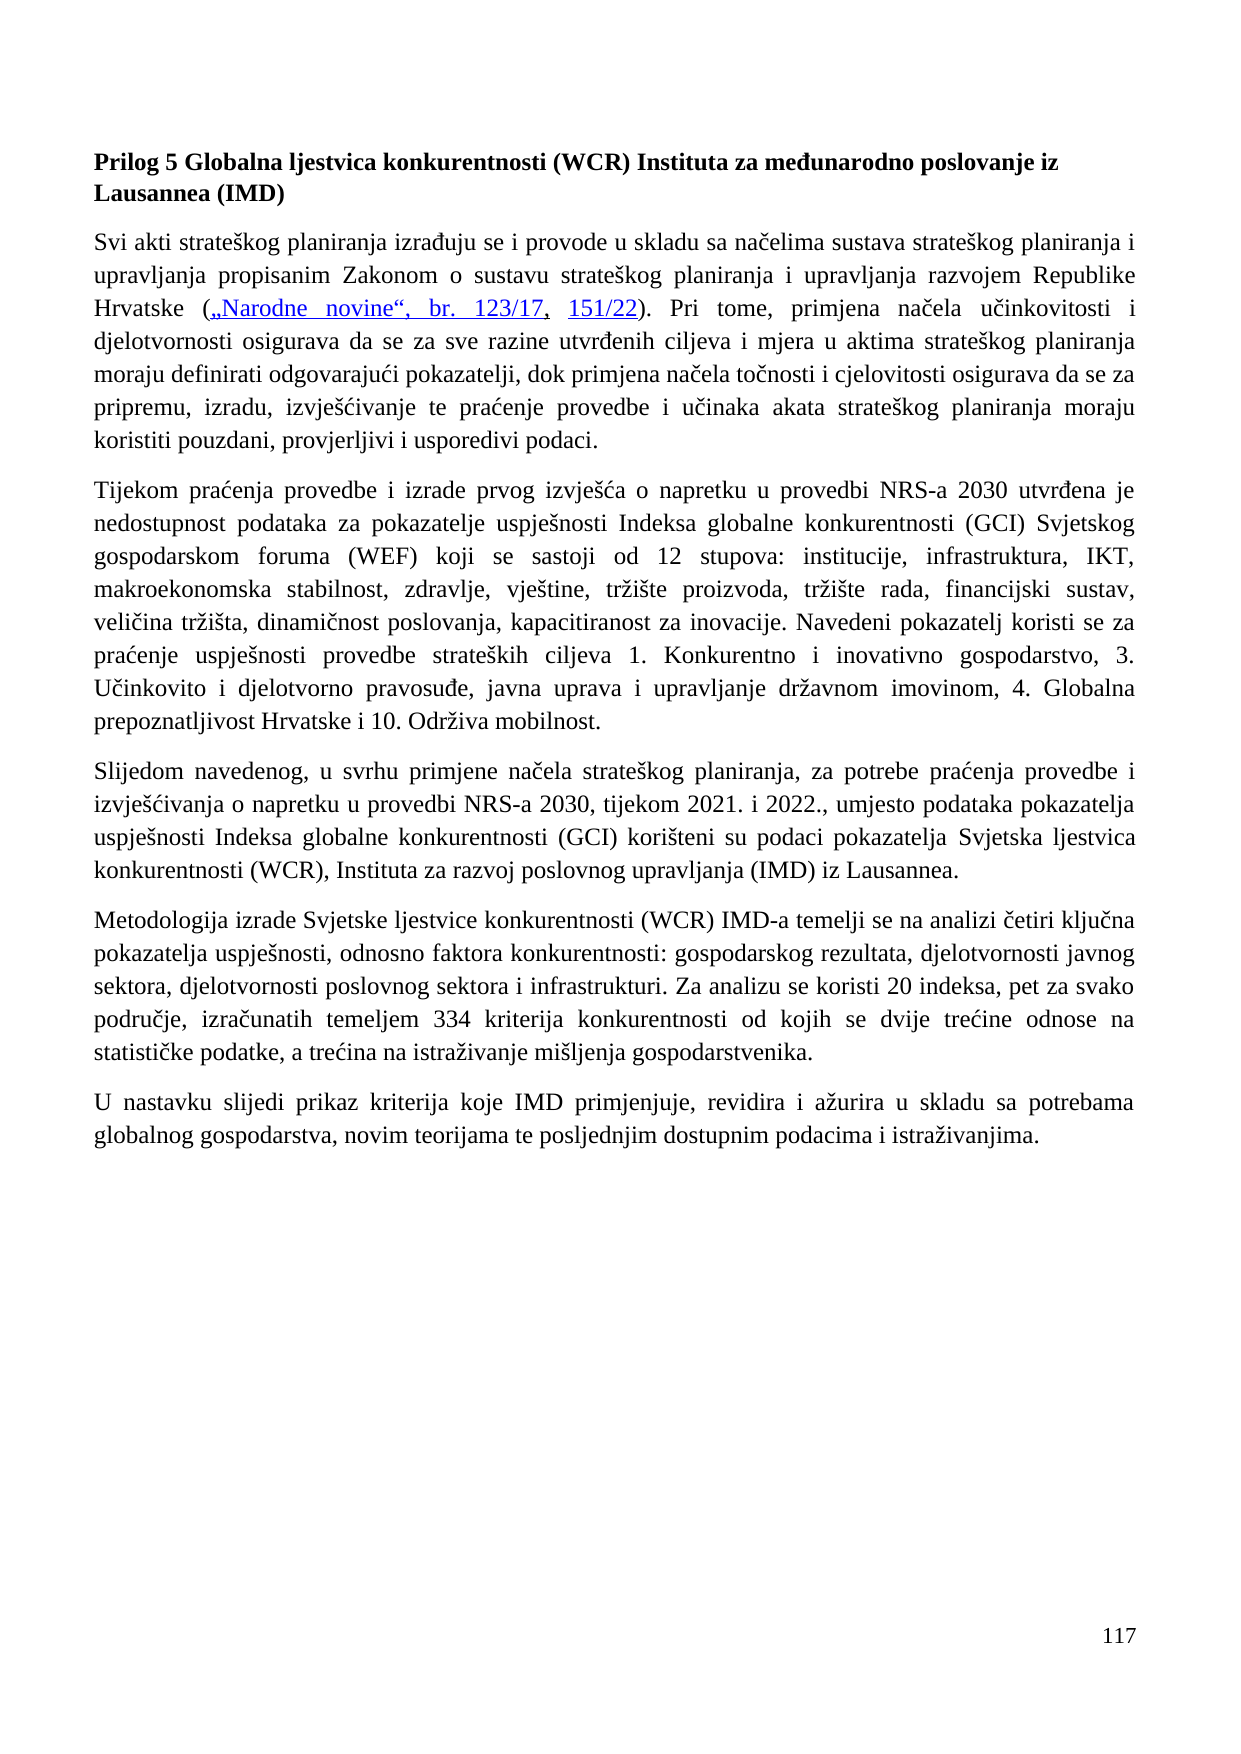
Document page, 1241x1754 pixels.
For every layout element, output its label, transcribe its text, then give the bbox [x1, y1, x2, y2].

subtitle Prilog 5 Globalna ljestvica konkurentnosti (WCR) Instituta za međunarodno poslovanje iz Lausannea (IMD) [94, 147, 1136, 207]
text Tijekom praćenja provedbe i izrade prvog izvješća o napretku u provedbi NRS-a 2030 utvrđena je nedostupnost podataka za pokazatelje uspješnosti Indeksa globalne konkurentnosti (GCI) Svjetskog gospodarskom foruma (WEF) koji se sastoji od 12 stupova: institucije, infrastruktura, IKT, makroekonomska stabilnost, zdravlje, vještine, tržište proizvoda, tržište rada, financijski sustav, veličina tržišta, dinamičnost poslovanja, kapacitiranost za inovacije. Navedeni pokazatelj koristi se za praćenje uspješnosti provedbe strateških ciljeva 1. Konkurentno i inovativno gospodarstvo, 3. Učinkovito i djelotvorno pravosuđe, javna uprava i upravljanje državnom imovinom, 4. Globalna prepoznatljivost Hrvatske i 10. Održiva mobilnost. [94, 475, 1136, 735]
text Svi akti strateškog planiranja izrađuju se i provode u skladu sa načelima sustava strateškog planiranja i upravljanja propisanim Zakonom o sustavu strateškog planiranja i upravljanja razvojem Republike Hrvatske („Narodne novine“, br. 123/17, 151/22). Pri tome, primjena načela učinkovitosti i djelotvornosti osigurava da se za sve razine utvrđenih ciljeva i mjera u aktima strateškog planiranja moraju definirati odgovarajući pokazatelji, dok primjena načela točnosti i cjelovitosti osigurava da se za pripremu, izradu, izvješćivanje te praćenje provedbe i učinaka akata strateškog planiranja moraju koristiti pouzdani, provjerljivi i usporedivi podaci. [94, 227, 1136, 453]
text Metodologija izrade Svjetske ljestvice konkurentnosti (WCR) IMD-a temelji se na analizi četiri ključna pokazatelja uspješnosti, odnosno faktora konkurentnosti: gospodarskog rezultata, djelotvornosti javnog sektora, djelotvornosti poslovnog sektora i infrastrukturi. Za analizu se koristi 20 indeksa, pet za svako područje, izračunatih temeljem 334 kriterija konkurentnosti od kojih se dvije trećine odnose na statističke podatke, a trećina na istraživanje mišljenja gospodarstvenika. [94, 905, 1136, 1066]
text U nastavku slijedi prikaz kriterija koje IMD primjenjuje, revidira i ažurira u skladu sa potrebama globalnog gospodarstva, novim teorijama te posljednjim dostupnim podacima i istraživanjima. [94, 1087, 1136, 1149]
text Slijedom navedenog, u svrhu primjene načela strateškog planiranja, za potrebe praćenja provedbe i izvješćivanja o napretku u provedbi NRS-a 2030, tijekom 2021. i 2022., umjesto podataka pokazatelja uspješnosti Indeksa globalne konkurentnosti (GCI) korišteni su podaci pokazatelja Svjetska ljestvica konkurentnosti (WCR), Instituta za razvoj poslovnog upravljanja (IMD) iz Lausannea. [94, 756, 1136, 884]
